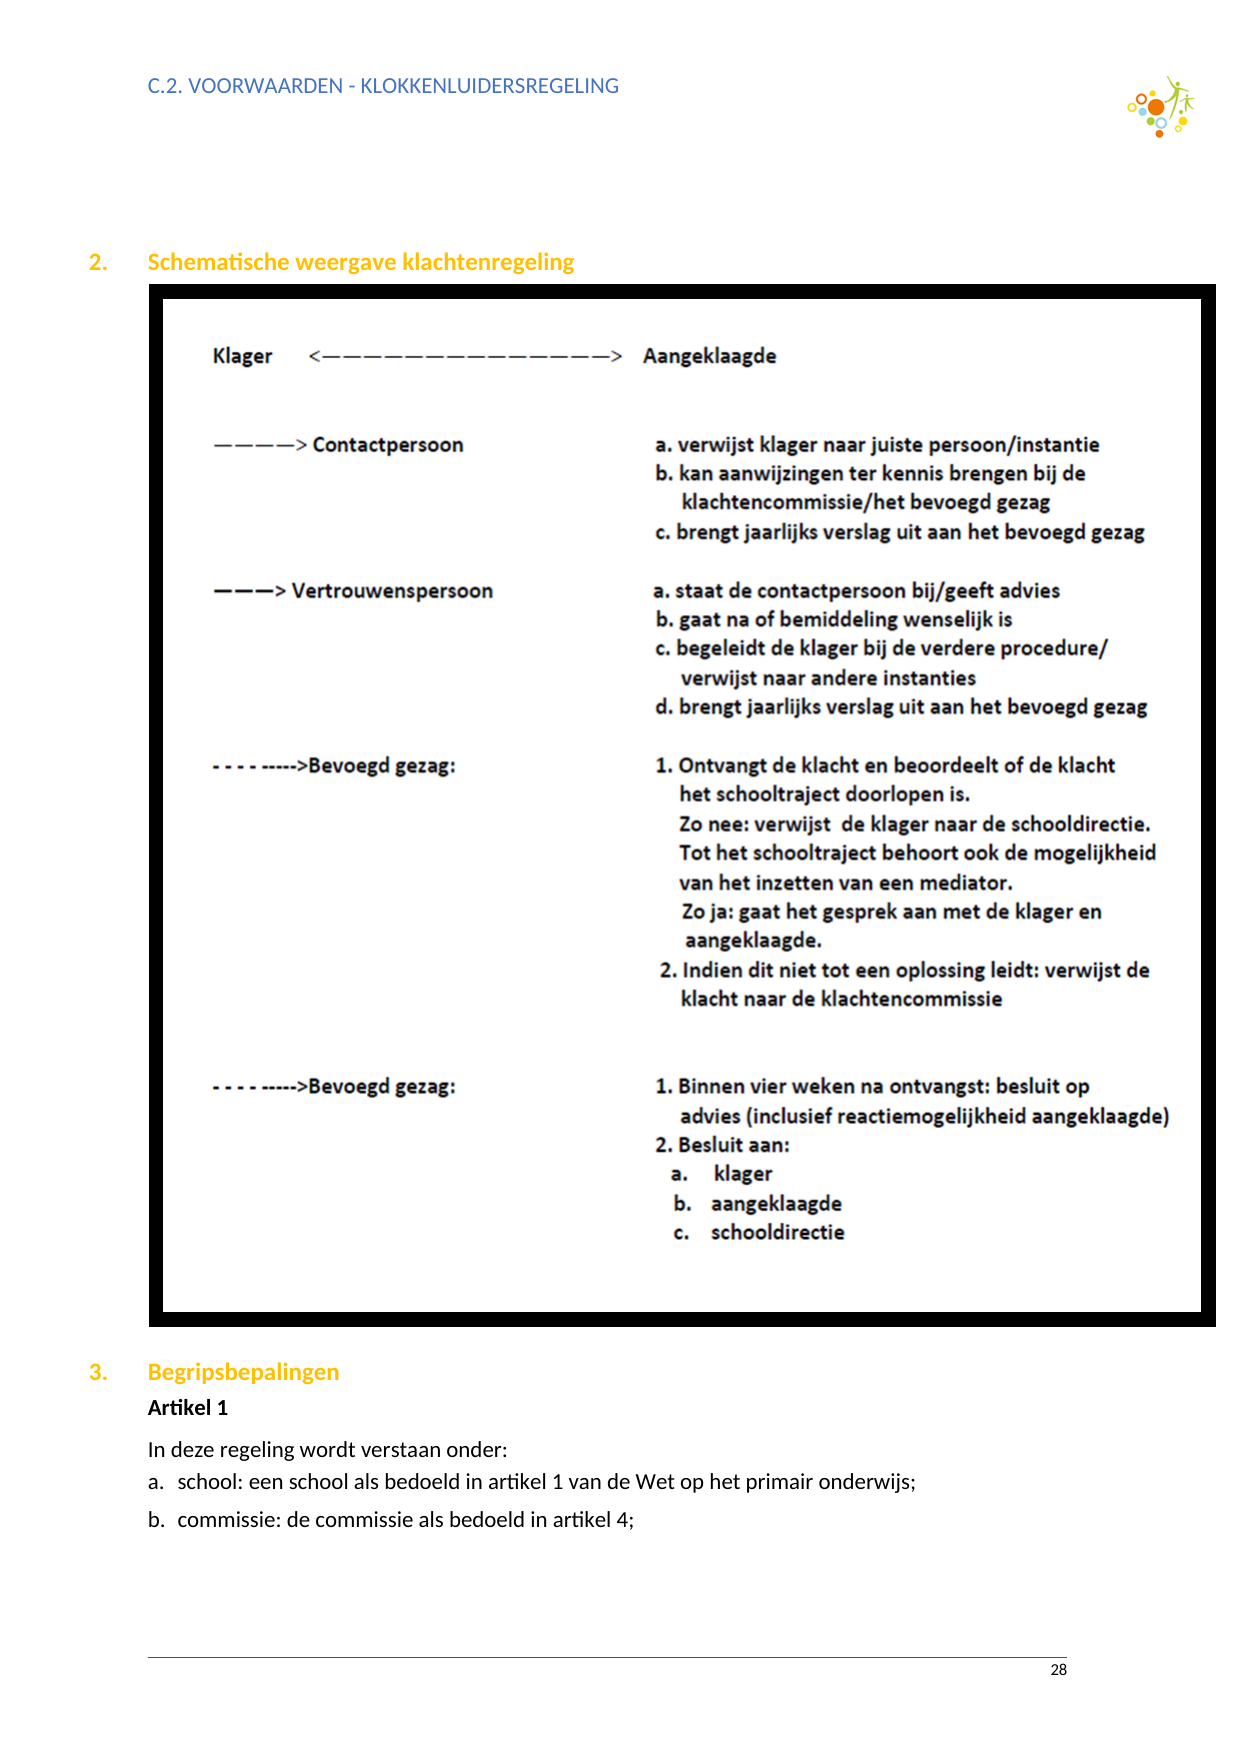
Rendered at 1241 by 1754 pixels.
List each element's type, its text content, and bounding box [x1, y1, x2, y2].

text commissie: de commissie als bedoeld in artikel 4; [148, 1506, 1067, 1534]
text Artikel 1 [148, 1393, 1067, 1421]
text Schematische weergave klachtenregeling [89, 246, 1067, 277]
picture [1125, 73, 1199, 147]
text school: een school als bedoeld in artikel 1 van de Wet op het primair onderwijs; [148, 1467, 1067, 1495]
picture [163, 299, 1201, 1312]
text In deze regeling wordt verstaan onder: [148, 1435, 1067, 1463]
text Begripsbepalingen [89, 1356, 1067, 1387]
